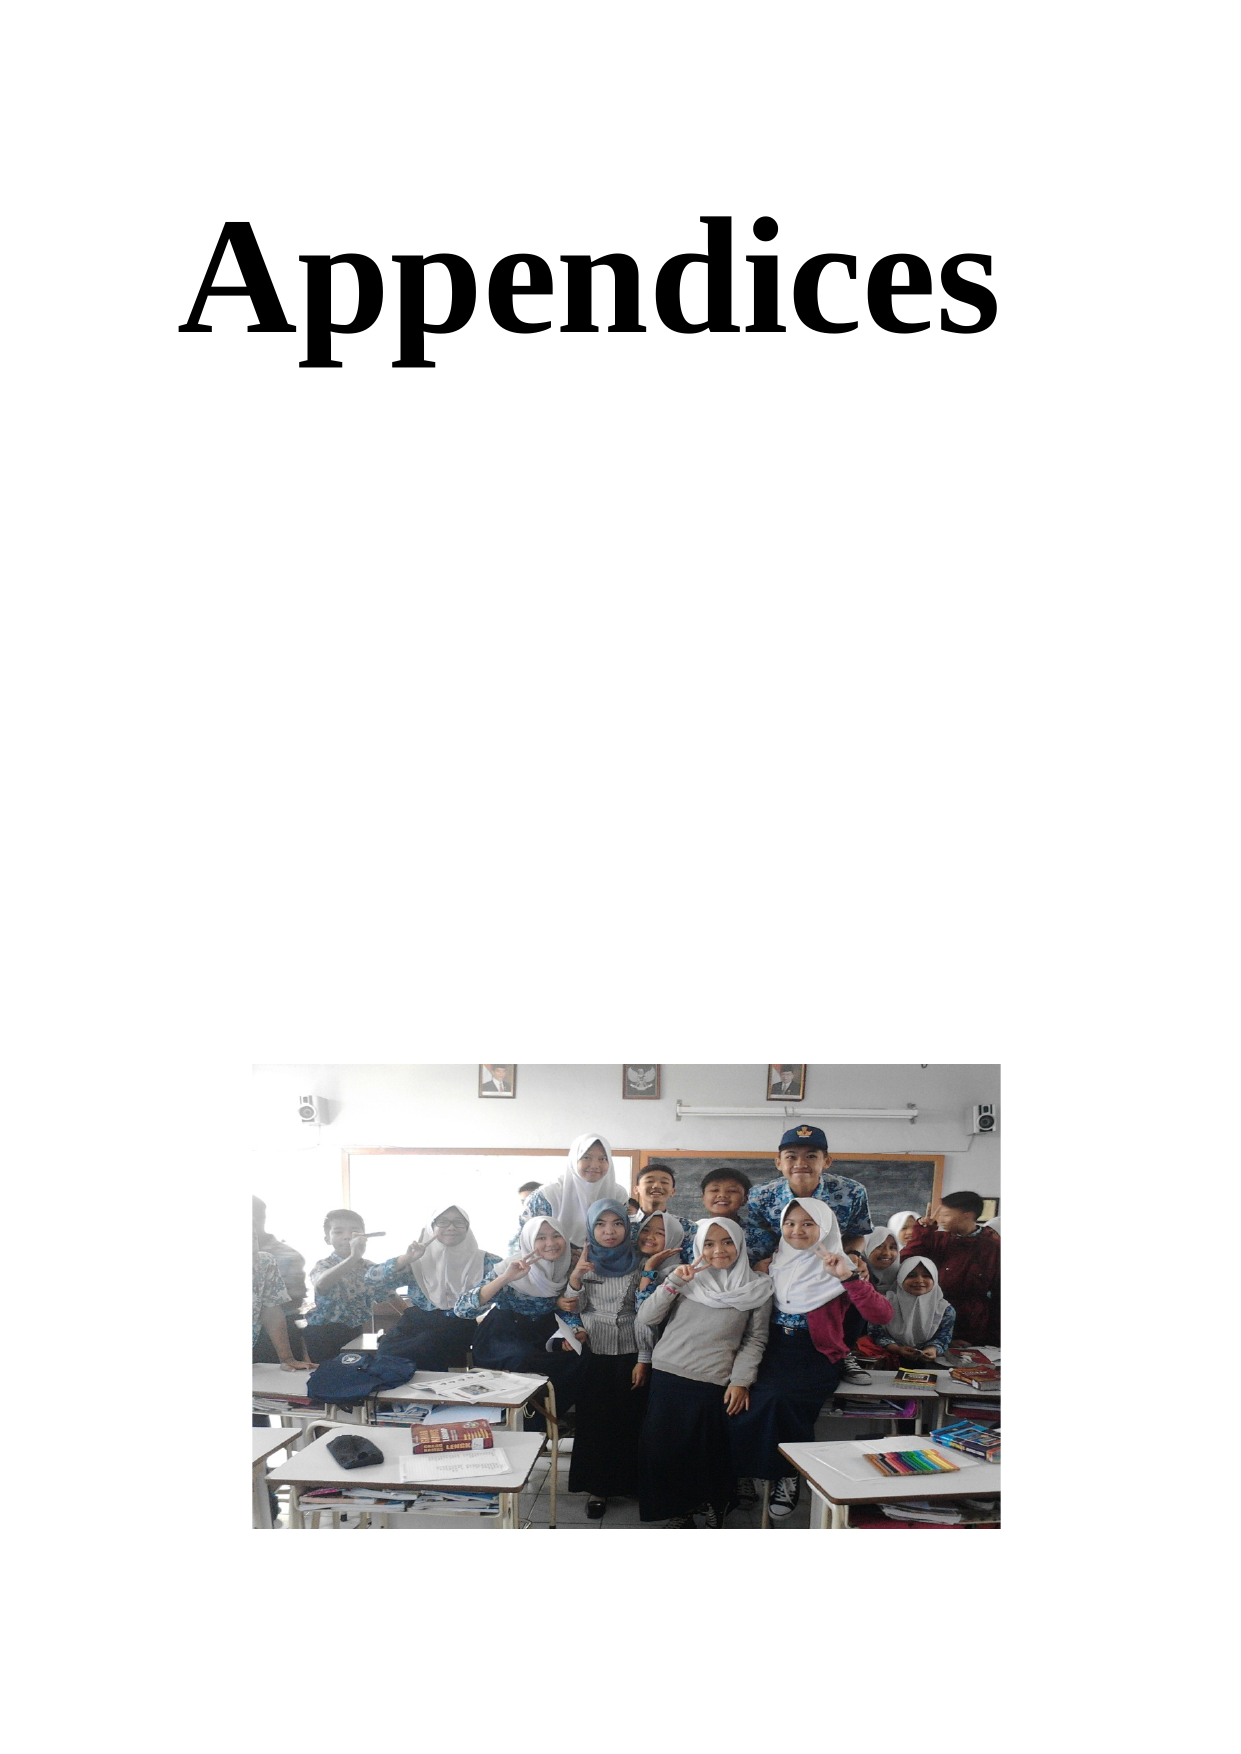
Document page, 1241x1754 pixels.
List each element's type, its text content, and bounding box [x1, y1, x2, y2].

picture [252, 1064, 1001, 1529]
text Appendices [177, 177, 1063, 369]
